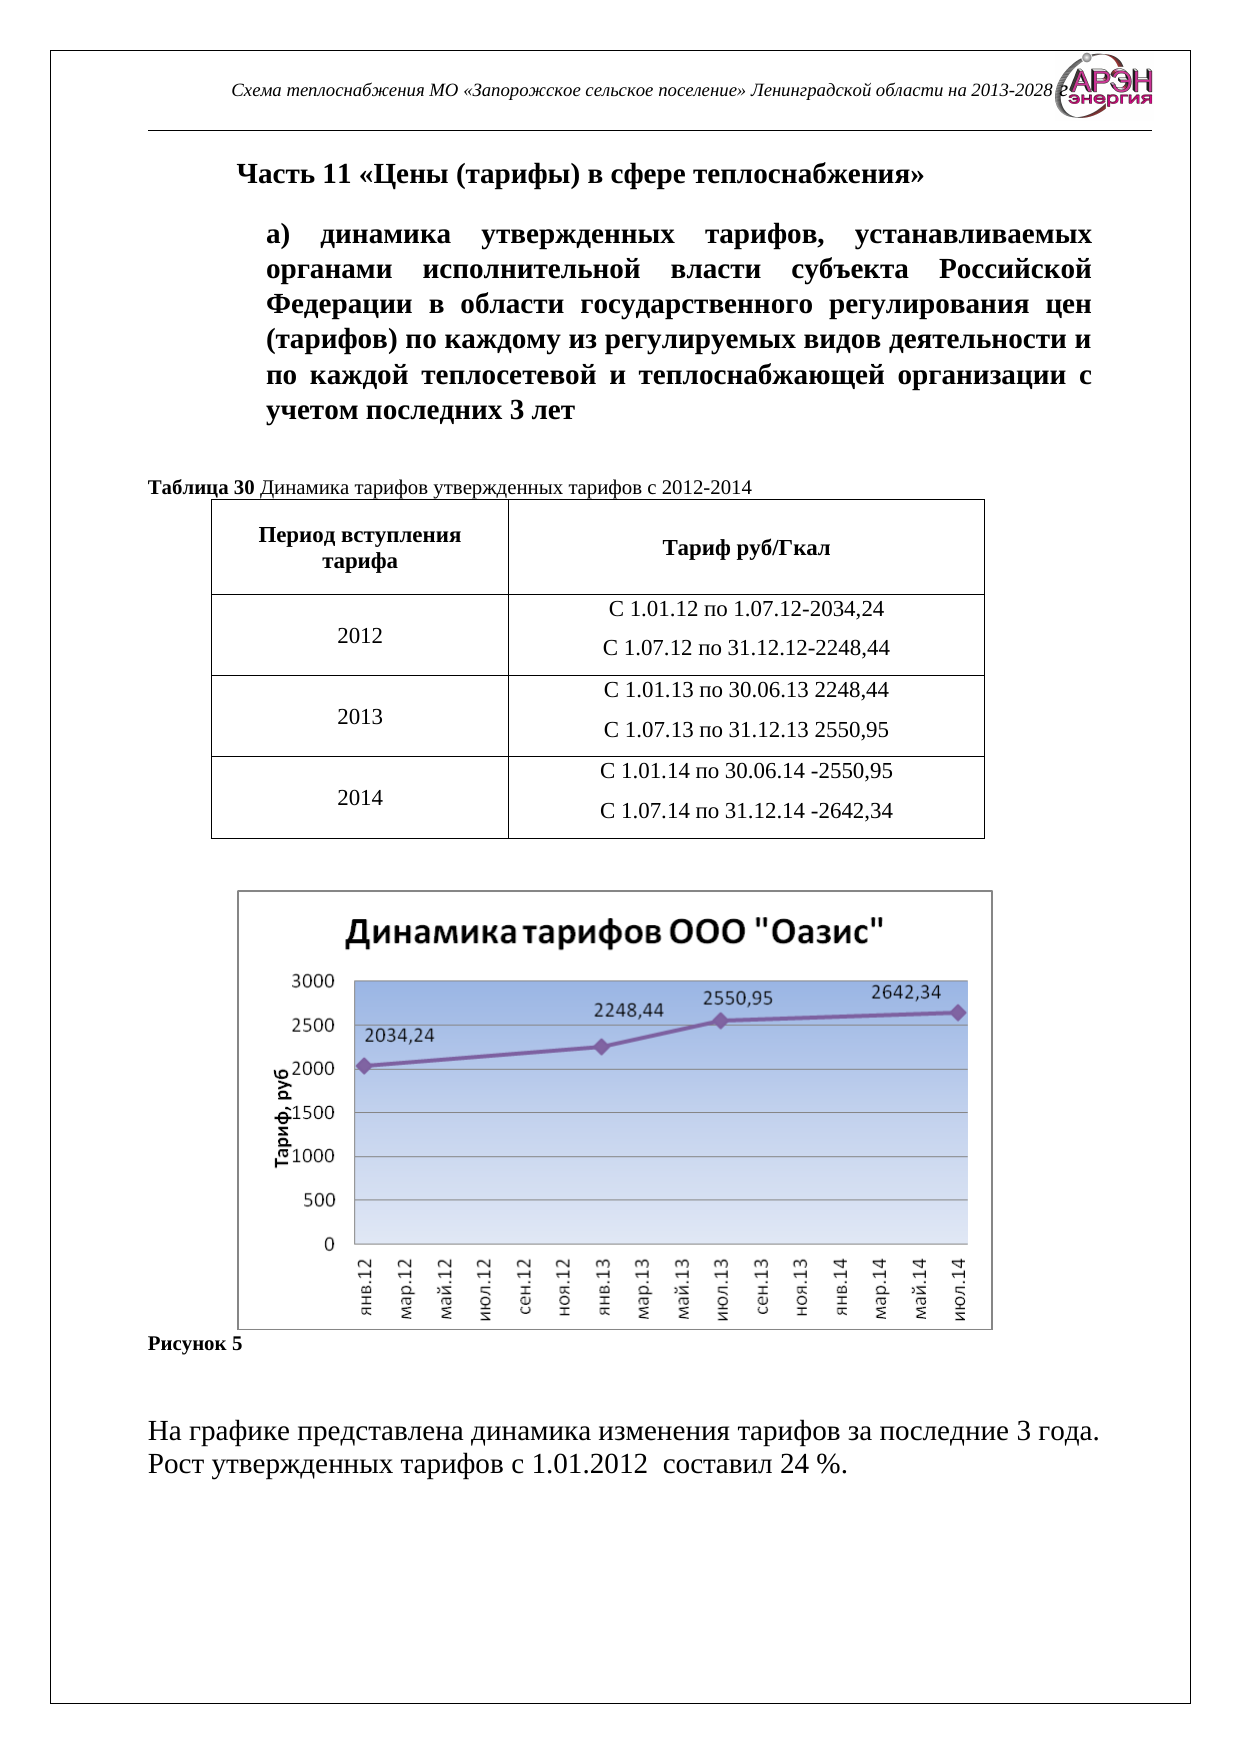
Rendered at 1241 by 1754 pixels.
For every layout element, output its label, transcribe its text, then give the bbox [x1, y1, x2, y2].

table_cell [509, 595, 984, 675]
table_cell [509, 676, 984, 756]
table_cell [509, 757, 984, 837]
text Таблица Динамика тарифов утвержденных тарифов с 2012-2014 [148, 475, 1152, 499]
picture [236, 890, 993, 1330]
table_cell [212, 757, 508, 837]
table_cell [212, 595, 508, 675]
subtitle Часть 11 «Цены (тарифы) в сфере теплоснабжения» [236, 156, 1092, 189]
subtitle а) динамика утвержденных тарифов, устанавливаемых органами исполнительной власти субъекта Российской Федерации в области государственного регулирования цен (тарифов) по каждому из регулируемых видов деятельности и по каждой теплосетевой и теплоснабжающей организации с учетом последних 3 лет [266, 216, 1092, 426]
text На графике представлена динамика изменения тарифов за последние 3 года. Рост утвержденных тарифов с 1.01.2012 составил 24 %. [148, 1413, 1152, 1480]
picture [1055, 52, 1154, 121]
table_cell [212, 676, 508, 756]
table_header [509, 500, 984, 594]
text Рисунок [148, 1331, 1152, 1355]
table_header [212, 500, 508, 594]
